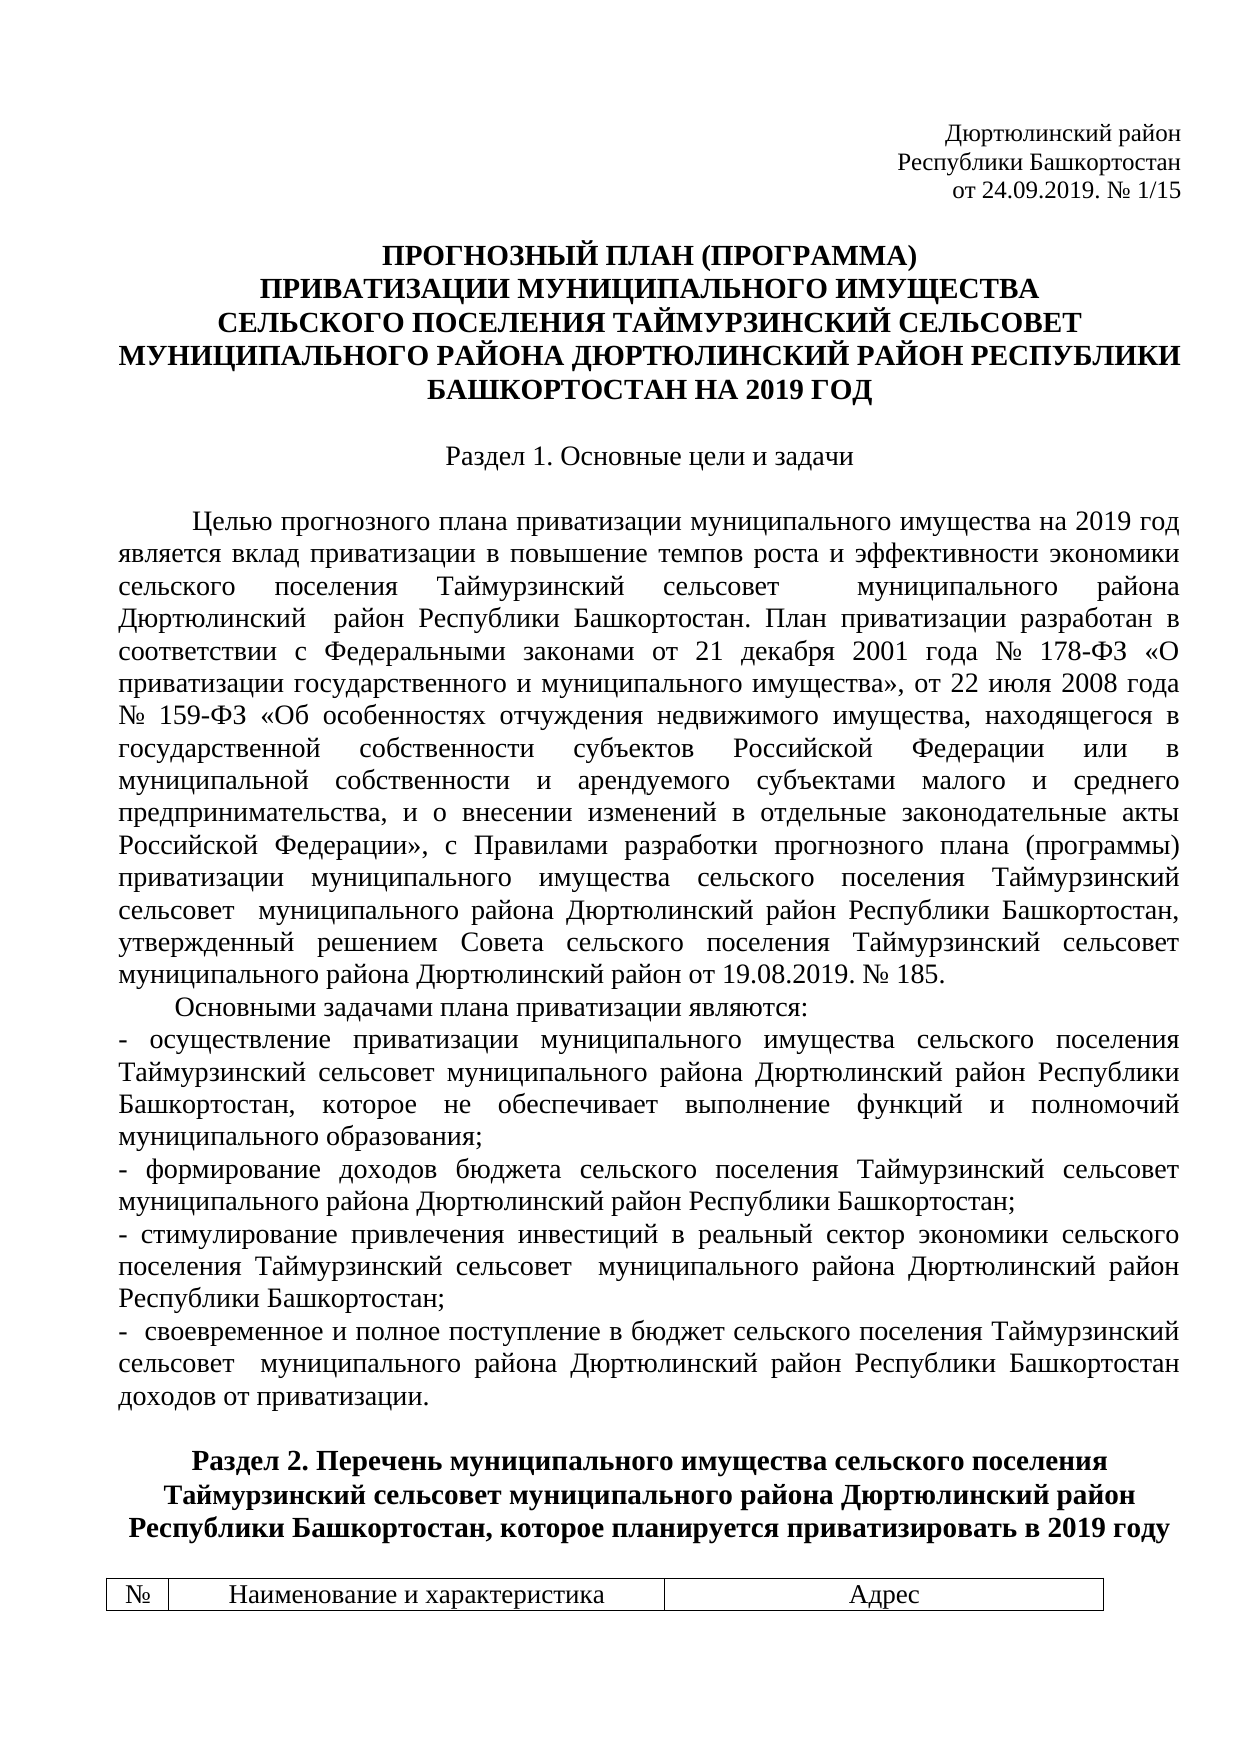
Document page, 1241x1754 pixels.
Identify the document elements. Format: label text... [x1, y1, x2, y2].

text Раздел 1. Основные цели и задачи [118, 439, 1181, 472]
text - осуществление приватизации муниципального имущества сельского поселения Таймурзинский сельсовет муниципального района Дюртюлинский район Республики Башкортостан, которое не обеспечивает выполнение функций и полномочий муниципального образования; [118, 1022, 1181, 1152]
text Целью прогнозного плана приватизации муниципального имущества на 2019 год является вклад приватизации в повышение темпов роста и эффективности экономики сельского поселения Таймурзинский сельсовет муниципального района Дюртюлинский район Республики Башкортостан. План приватизации разработан в соответствии с Федеральными законами от 21 декабря 2001 года № 178-ФЗ «О приватизации государственного и муниципального имущества», от 22 июля 2008 года № 159-ФЗ «Об особенностях отчуждения недвижимого имущества, находящегося в государственной собственности субъектов Российской Федерации или в муниципальной собственности и арендуемого субъектами малого и среднего предпринимательства, и о внесении изменений в отдельные законодательные акты Российской Федерации», с Правилами разработки прогнозного плана (программы) приватизации муниципального имущества сельского поселения Таймурзинский сельсовет муниципального района Дюртюлинский район Республики Башкортостан, утвержденный решением Совета сельского поселения Таймурзинский сельсовет муниципального района Дюртюлинский район от 19.08.2019. № 185. [118, 504, 1181, 990]
title ПРИВАТИЗАЦИИ МУНИЦИПАЛЬНОГО ИМУЩЕСТВА [118, 271, 1181, 305]
text - формирование доходов бюджета сельского поселения Таймурзинский сельсовет муниципального района Дюртюлинский район Республики Башкортостан; [118, 1152, 1181, 1217]
title ПРОГНОЗНЫЙ ПЛАН (ПРОГРАММА) [118, 238, 1181, 271]
text от 24.09.2019. № 1/15 [118, 176, 1181, 204]
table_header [169, 1579, 664, 1610]
text Республики Башкортостан [118, 147, 1181, 176]
title СЕЛЬСКОГО ПОСЕЛЕНИЯ ТАЙМУРЗИНСКИЙ СЕЛЬСОВЕТ МУНИЦИПАЛЬНОГО РАЙОНА ДЮРТЮЛИНСКИЙ РАЙОН РЕСПУБЛИКИ БАШКОРТОСТАН НА 2019 ГОД [118, 305, 1181, 406]
text Дюртюлинский район [118, 118, 1181, 147]
table_header № п/п [107, 1579, 168, 1610]
table_header Адрес [665, 1579, 1103, 1610]
text Раздел 2. Перечень муниципального имущества сельского поселения Таймурзинский сельсовет муниципального района Дюртюлинский район Республики Башкортостан, которое планируется приватизировать в 2019 году [118, 1443, 1181, 1544]
text Основными задачами плана приватизации являются: [118, 990, 1181, 1022]
text - своевременное и полное поступление в бюджет сельского поселения Таймурзинский сельсовет муниципального района Дюртюлинский район Республики Башкортостан доходов от приватизации. [118, 1314, 1181, 1411]
text - стимулирование привлечения инвестиций в реальный сектор экономики сельского поселения Таймурзинский сельсовет муниципального района Дюртюлинский район Республики Башкортостан; [118, 1217, 1181, 1314]
